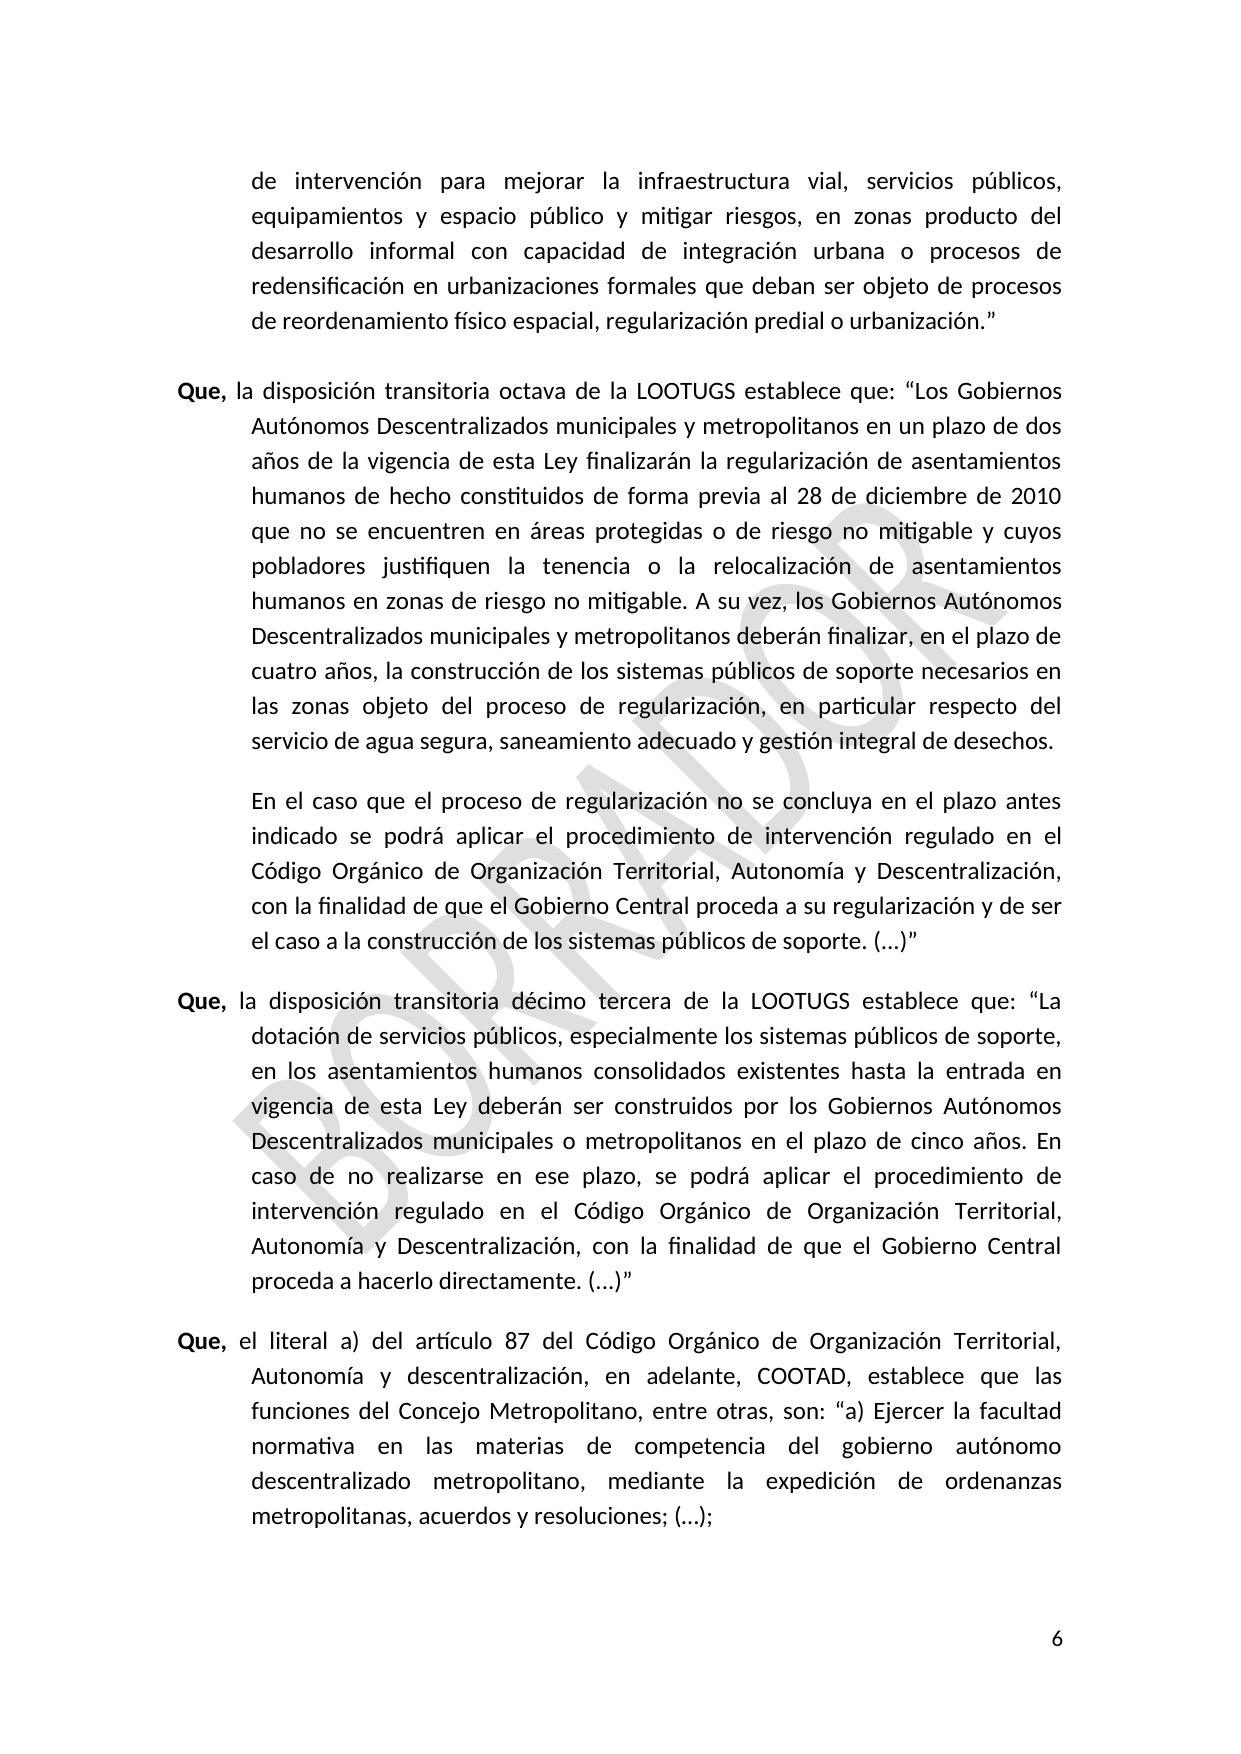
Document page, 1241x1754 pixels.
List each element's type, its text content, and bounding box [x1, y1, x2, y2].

text Que, el literal a) del artículo 87 del Código Orgánico de Organización Territorial, Autonomía y descentralización, en adelante, COOTAD, establece que las funciones del Concejo Metropolitano, entre otras, son: “a) Ejercer la facultad normativa en las materias de competencia del gobierno autónomo descentralizado metropolitano, mediante la expedición de ordenanzas metropolitanas, acuerdos y resoluciones; (…); [177, 1325, 1063, 1530]
text Que, la disposición transitoria décimo tercera de la LOOTUGS establece que: “La dotación de servicios públicos, especialmente los sistemas públicos de soporte, en los asentamientos humanos consolidados existentes hasta la entrada en vigencia de esta Ley deberán ser construidos por los Gobiernos Autónomos Descentralizados municipales o metropolitanos en el plazo de cinco años. En caso de no realizarse en ese plazo, se podrá aplicar el procedimiento de intervención regulado en el Código Orgánico de Organización Territorial, Autonomía y Descentralización, con la finalidad de que el Gobierno Central proceda a hacerlo directamente. (...)” [177, 985, 1063, 1295]
text Que, la disposición transitoria octava de la LOOTUGS establece que: “Los Gobiernos Autónomos Descentralizados municipales y metropolitanos en un plazo de dos años de la vigencia de esta Ley finalizarán la regularización de asentamientos humanos de hecho constituidos de forma previa al 28 de diciembre de 2010 que no se encuentren en áreas protegidas o de riesgo no mitigable y cuyos pobladores justifiquen la tenencia o la relocalización de asentamientos humanos en zonas de riesgo no mitigable. A su vez, los Gobiernos Autónomos Descentralizados municipales y metropolitanos deberán finalizar, en el plazo de cuatro años, la construcción de los sistemas públicos de soporte necesarios en las zonas objeto del proceso de regularización, en particular respecto del servicio de agua segura, saneamiento adecuado y gestión integral de desechos. [177, 375, 1063, 755]
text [251, 165, 1063, 335]
text En el caso que el proceso de regularización no se concluya en el plazo antes indicado se podrá aplicar el procedimiento de intervención regulado en el Código Orgánico de Organización Territorial, Autonomía y Descentralización, con la finalidad de que el Gobierno Central proceda a su regularización y de ser el caso a la construcción de los sistemas públicos de soporte. (...)” [251, 785, 1063, 955]
